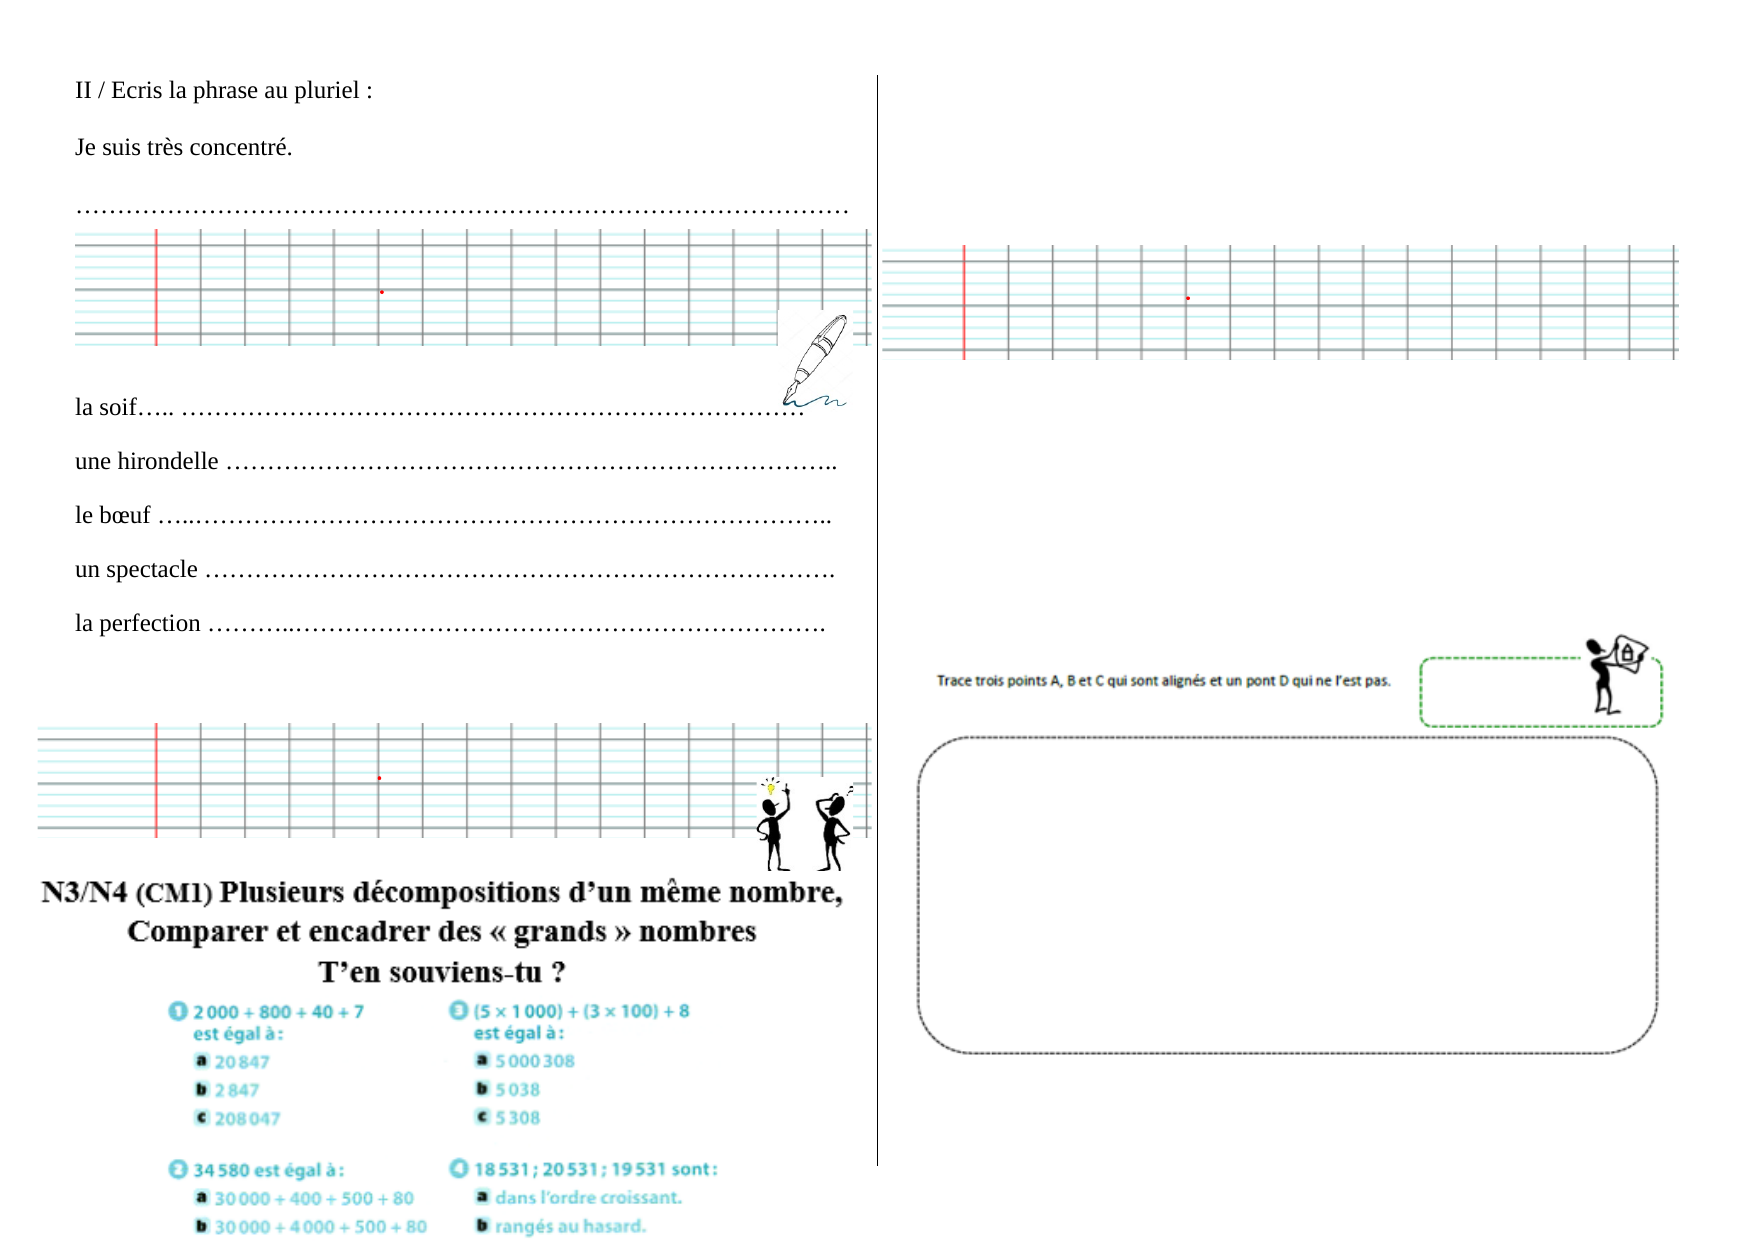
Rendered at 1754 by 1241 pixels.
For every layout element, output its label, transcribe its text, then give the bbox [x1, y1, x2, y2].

picture [900, 619, 1679, 1067]
picture [31, 723, 872, 1241]
picture [75, 229, 872, 412]
text ………………………………………………………………………………… [75, 190, 853, 219]
picture [882, 245, 1679, 360]
text la perfection ………..………………………………………………………. [75, 608, 853, 637]
text II / Ecris la phrase au pluriel : [75, 75, 853, 104]
text Je suis très concentré. [75, 132, 853, 161]
text un spectacle …………………………………………………………………. [75, 554, 853, 583]
text le bœuf …..………………………………………………………………….. [75, 500, 853, 529]
text la soif….. ………………………………………………………………… [75, 392, 853, 421]
text une hirondelle ……………………………………………………………….. [75, 446, 853, 475]
